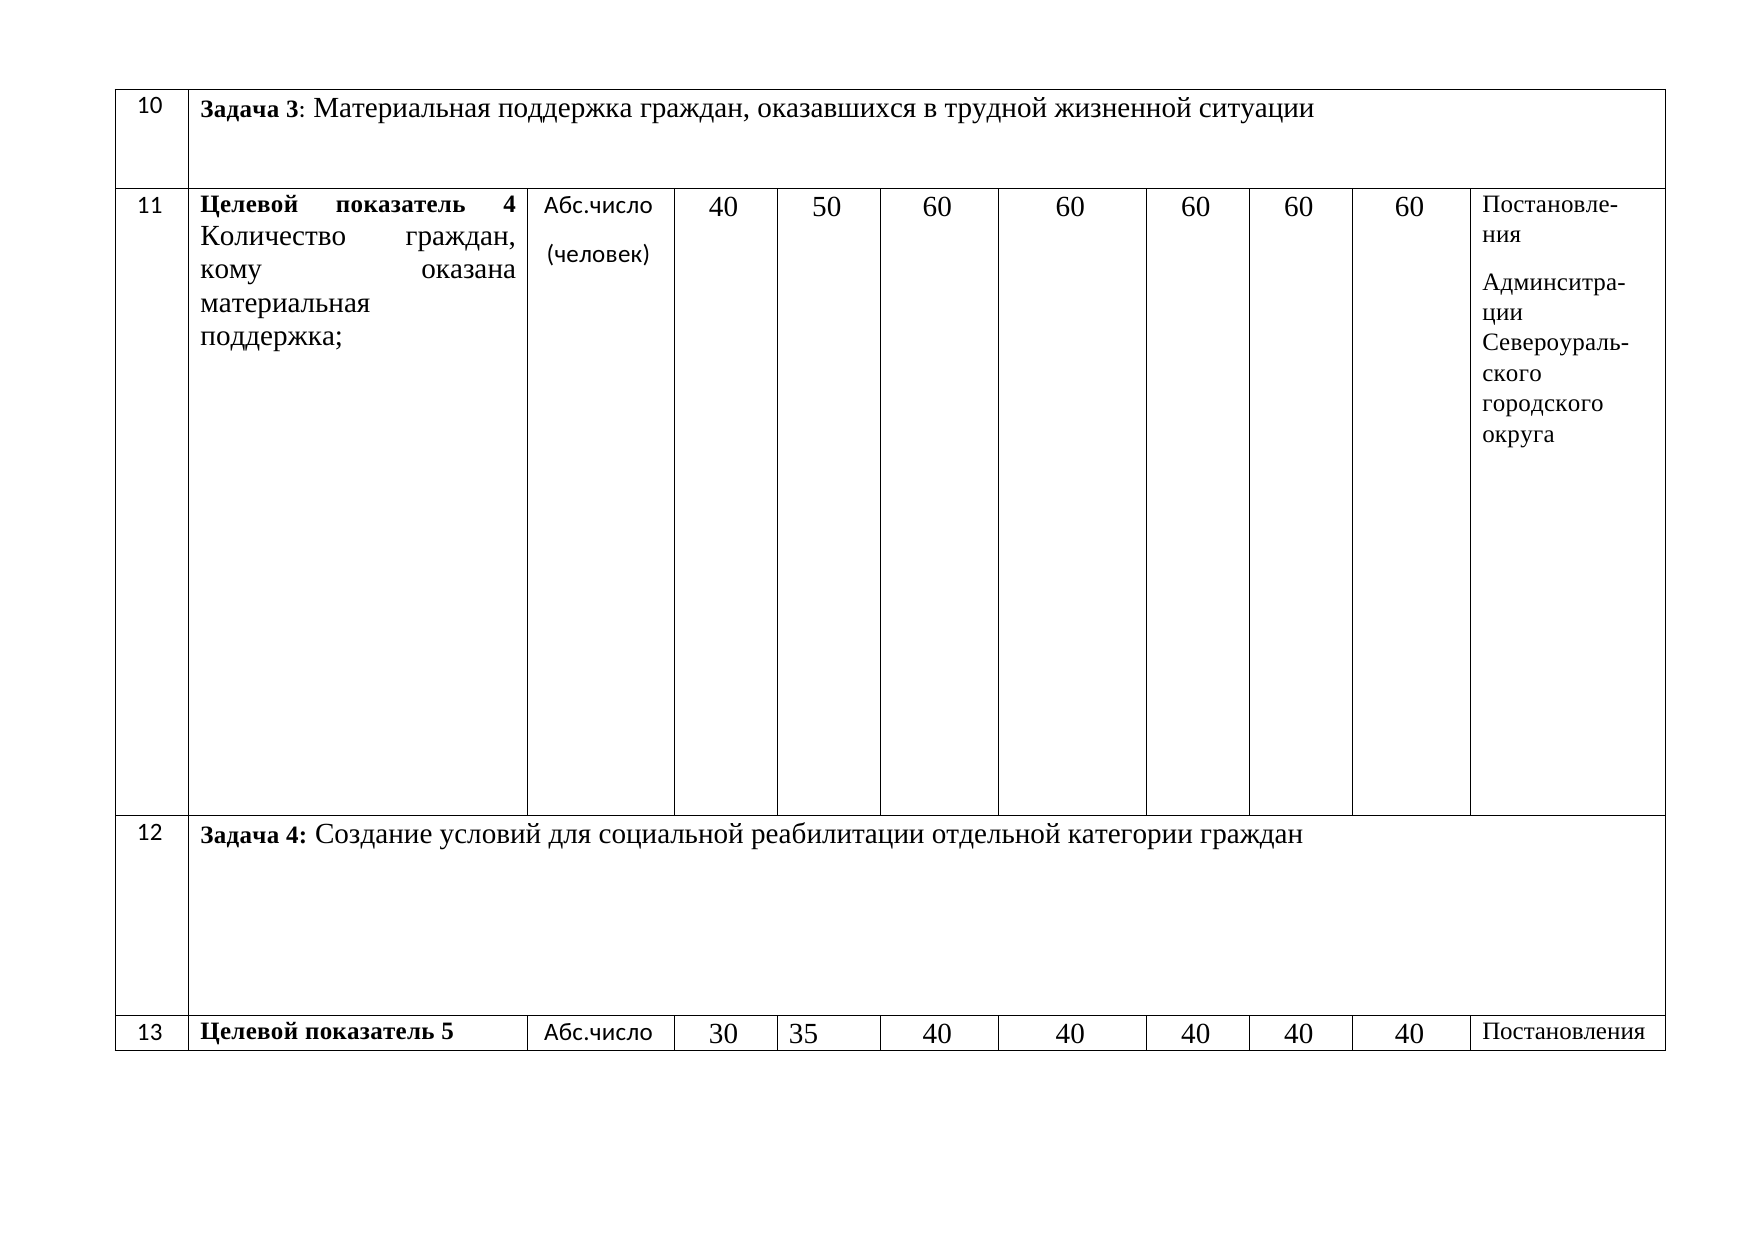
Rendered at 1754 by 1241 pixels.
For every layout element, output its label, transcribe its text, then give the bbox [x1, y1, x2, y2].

table_cell 60 [999, 189, 1146, 815]
table_cell 40 [675, 189, 777, 815]
table_cell 30 [675, 1016, 777, 1050]
table_cell 40 [1147, 1016, 1249, 1050]
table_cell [189, 1016, 527, 1050]
table_cell 12 [116, 816, 188, 1015]
table_cell Абс.число (человек) [528, 1016, 674, 1050]
table_cell 13 [116, 1016, 188, 1050]
table_cell Задача 4: Создание условий для социальной реабилитации отдельной категории граждан [189, 816, 1665, 1015]
table_cell Задача 3: Материальная поддержка граждан, оказавшихся в трудной жизненной ситуации [189, 90, 1665, 188]
table_cell 60 [1250, 189, 1352, 815]
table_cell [1471, 1016, 1665, 1050]
table_cell 50 [778, 189, 880, 815]
table_cell 60 [881, 189, 998, 815]
table_cell 40 [999, 1016, 1146, 1050]
table_cell 11 [116, 189, 188, 815]
table_cell Постановле-ния Админситра-ции Североураль-ского городского округа [1471, 189, 1665, 815]
table_cell 35 [778, 1016, 880, 1050]
table_cell 10 [116, 90, 188, 188]
table_cell 40 [1250, 1016, 1352, 1050]
table_cell 40 [1353, 1016, 1470, 1050]
table_cell 60 [1353, 189, 1470, 815]
table_cell 60 [1147, 189, 1249, 815]
table_cell 40 [881, 1016, 998, 1050]
table_cell Абс.число (человек) [528, 189, 674, 815]
table_cell Целевой показатель 4 Количество граждан, кому оказана материальная поддержка; [189, 189, 527, 815]
